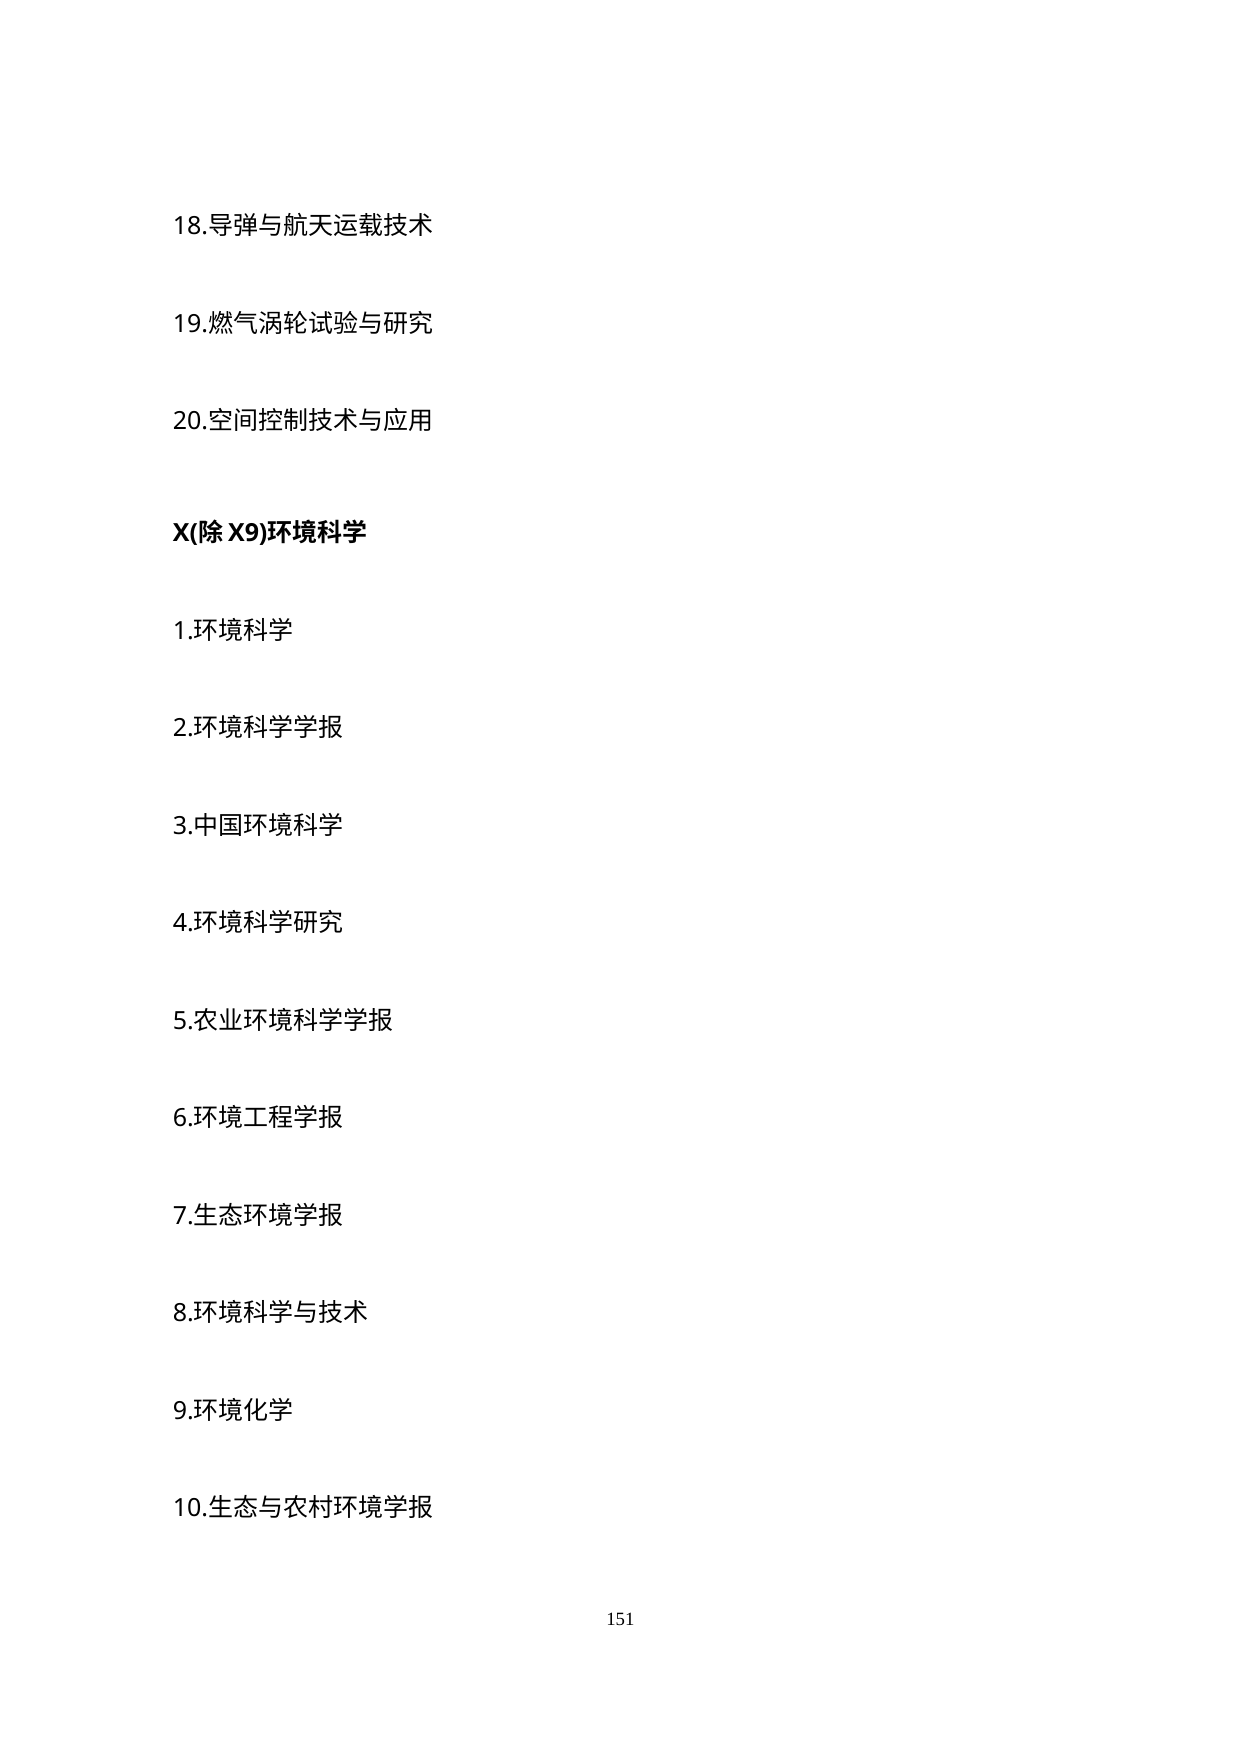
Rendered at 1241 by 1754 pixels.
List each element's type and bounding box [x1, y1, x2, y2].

table_header [173, 162, 1067, 1538]
